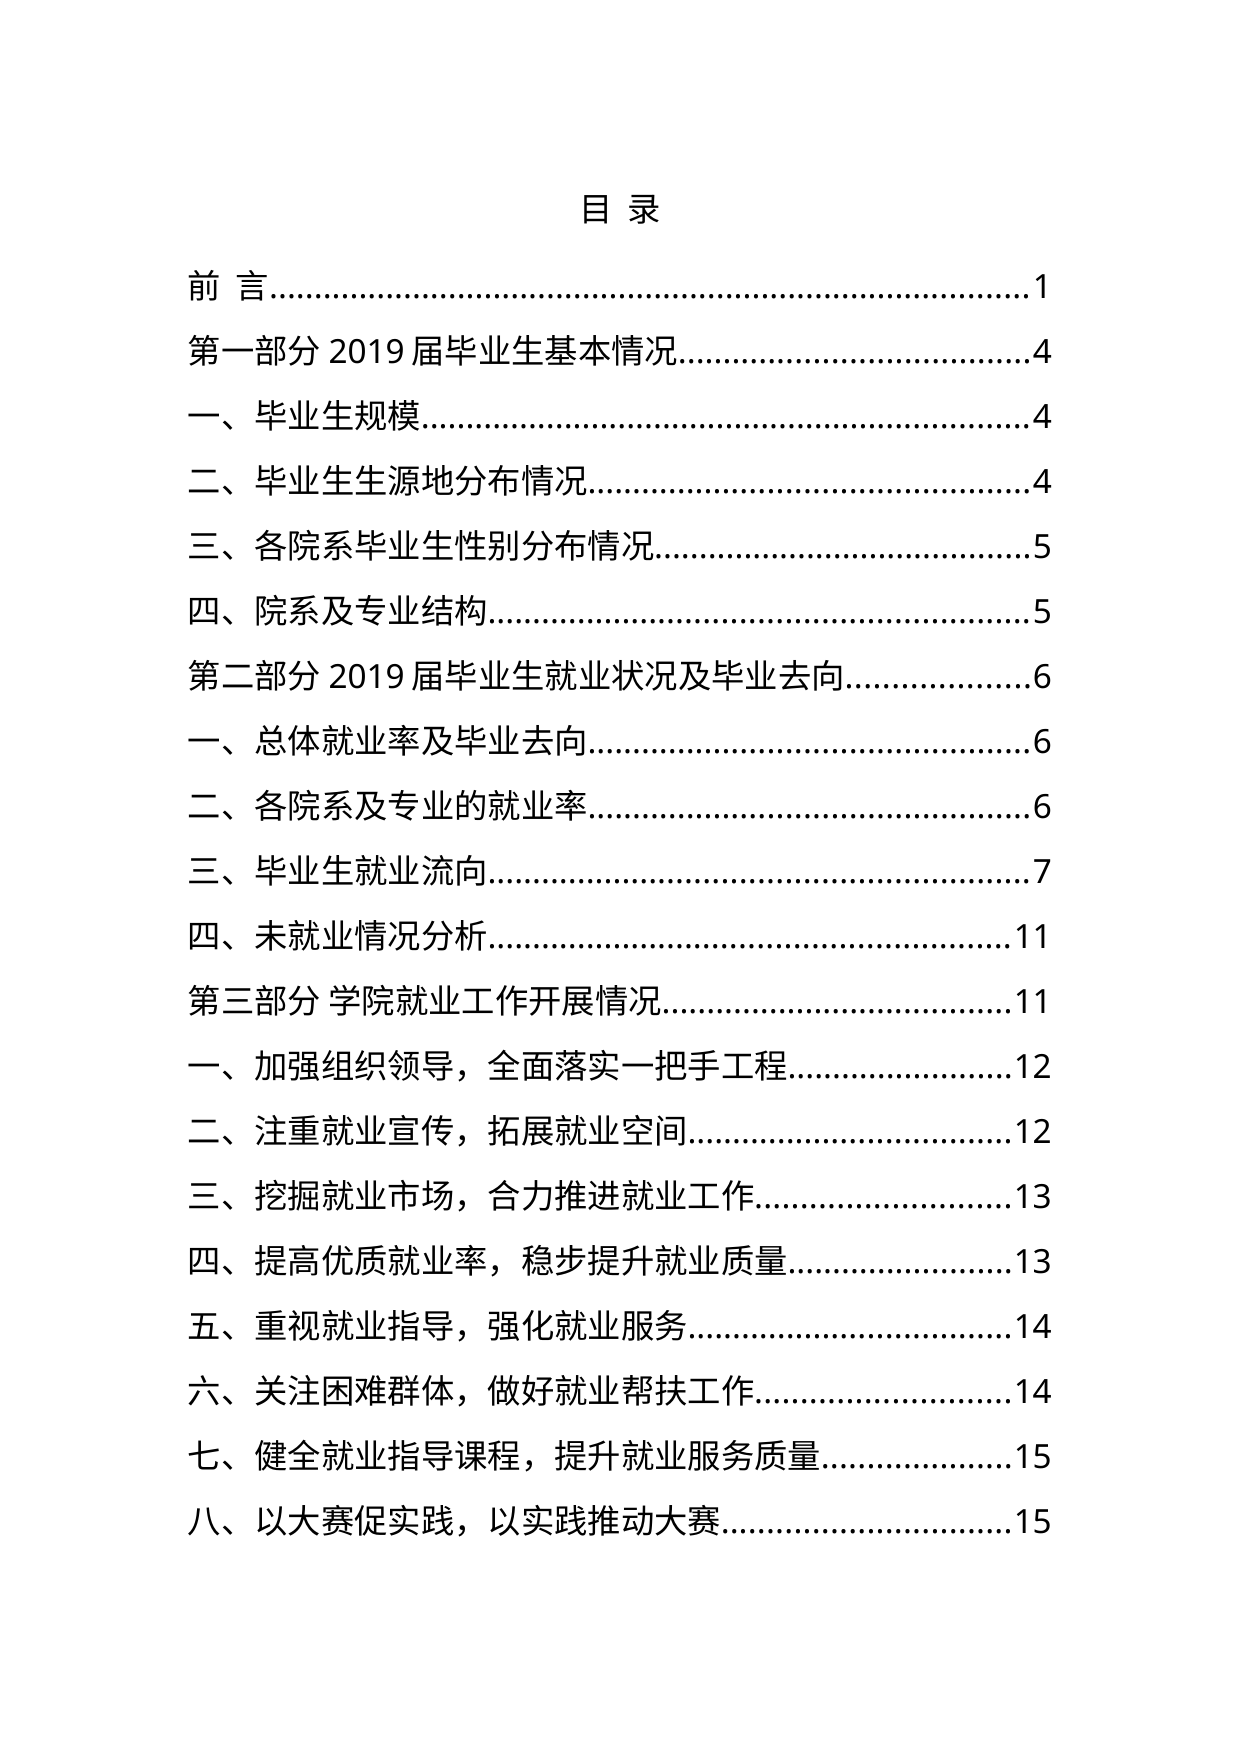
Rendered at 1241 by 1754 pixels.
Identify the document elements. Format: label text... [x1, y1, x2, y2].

text 八、以大赛促实践，以实践推动大赛 15 [187, 1487, 1053, 1552]
text 二、毕业生生源地分布情况 4 [187, 447, 1053, 512]
text 第二部分 2019届毕业生就业状况及毕业去向 6 [187, 642, 1053, 707]
text 第一部分 2019届毕业生基本情况 4 [187, 317, 1053, 382]
text 四、未就业情况分析 11 [187, 902, 1053, 967]
text 目 录 [187, 174, 1053, 239]
text 三、毕业生就业流向 7 [187, 837, 1053, 902]
text 四、院系及专业结构 5 [187, 577, 1053, 642]
text 三、各院系毕业生性别分布情况 5 [187, 512, 1053, 577]
text 二、各院系及专业的就业率 6 [187, 772, 1053, 837]
text 五、重视就业指导，强化就业服务 14 [187, 1292, 1053, 1357]
text 七、健全就业指导课程，提升就业服务质量 15 [187, 1422, 1053, 1487]
text 一、总体就业率及毕业去向 6 [187, 707, 1053, 772]
text 三、挖掘就业市场，合力推进就业工作 13 [187, 1162, 1053, 1227]
text 第三部分 学院就业工作开展情况 11 [187, 967, 1053, 1032]
text 六、关注困难群体，做好就业帮扶工作 14 [187, 1357, 1053, 1422]
text 四、提高优质就业率，稳步提升就业质量 13 [187, 1227, 1053, 1292]
text 一、毕业生规模 4 [187, 382, 1053, 447]
text 前 言 1 [187, 252, 1053, 317]
text 一、加强组织领导，全面落实一把手工程 12 [187, 1032, 1053, 1097]
text 二、注重就业宣传，拓展就业空间 12 [187, 1097, 1053, 1162]
